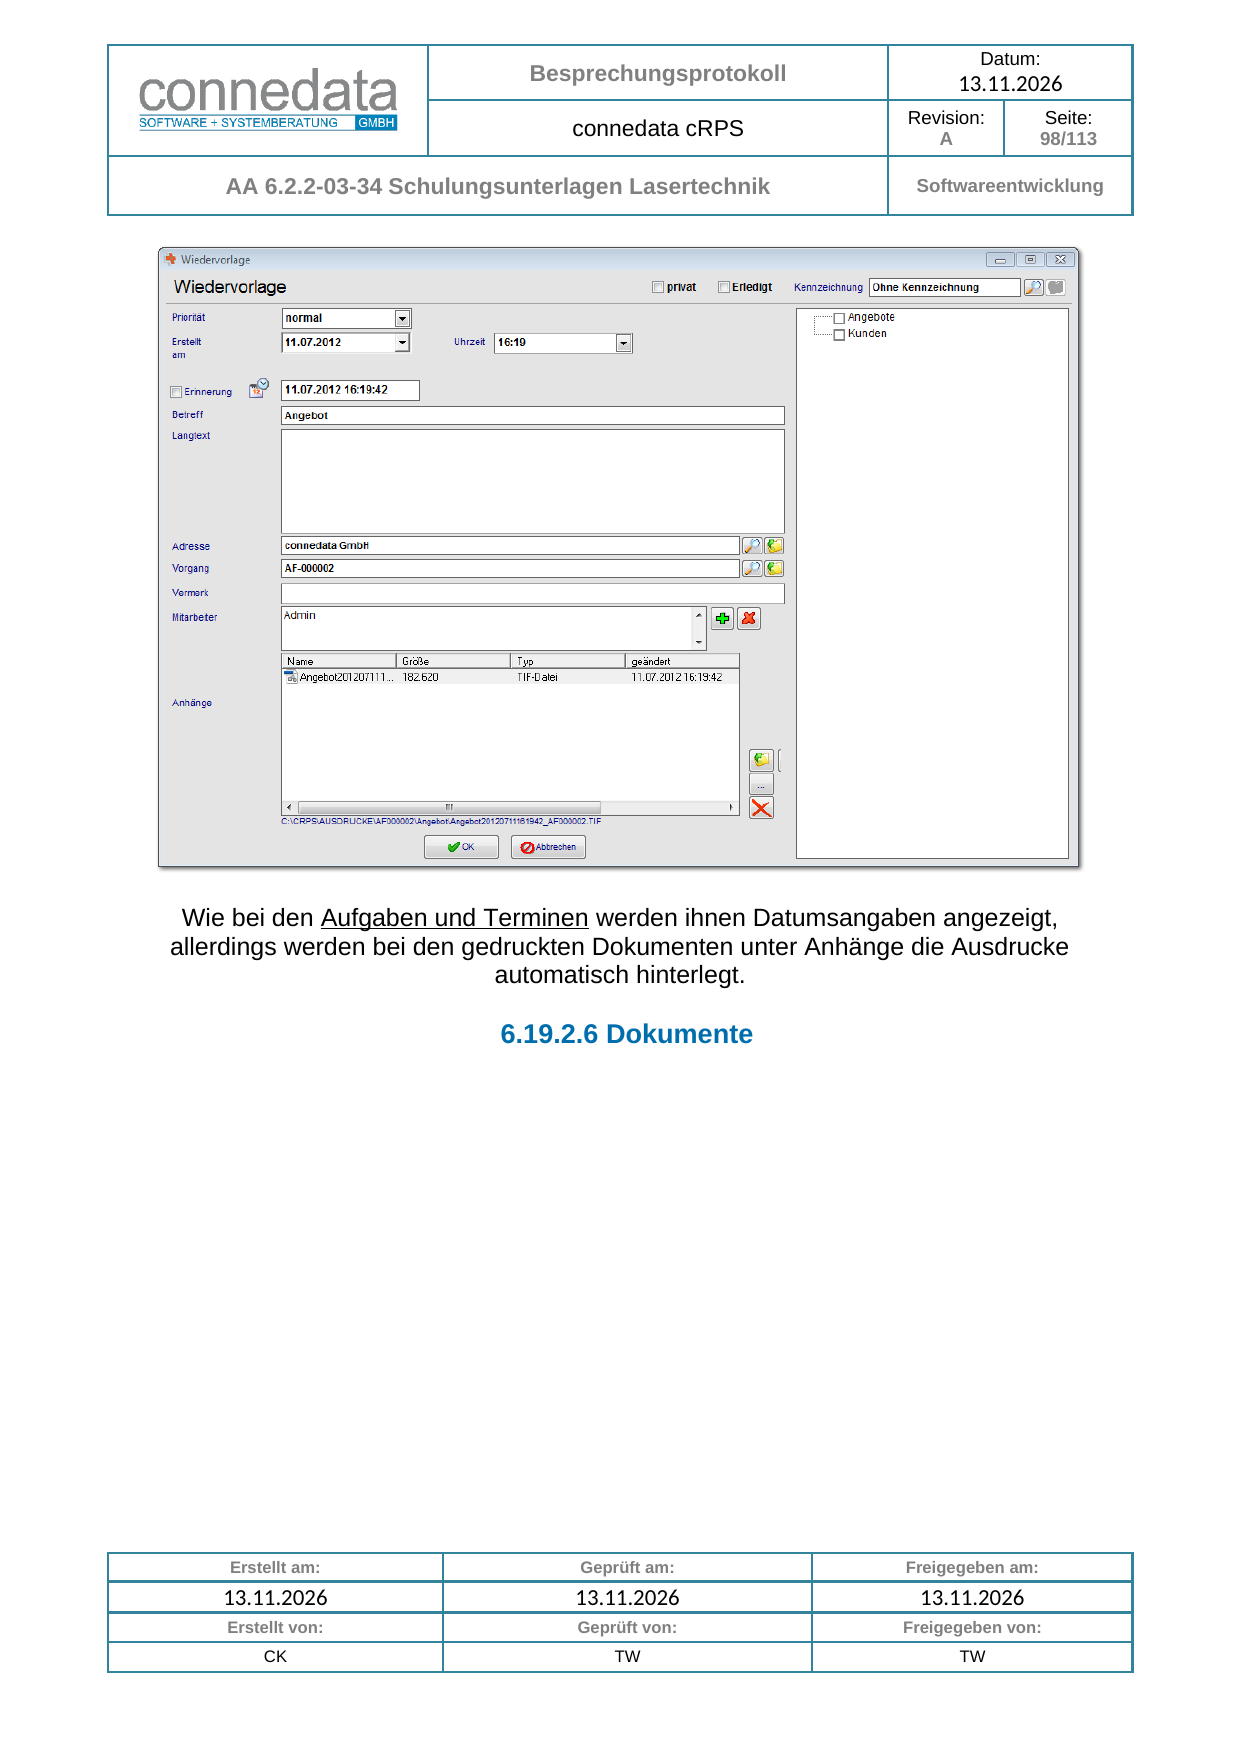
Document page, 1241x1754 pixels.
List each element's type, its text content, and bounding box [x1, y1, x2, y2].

picture [136, 68, 399, 133]
text Wie bei den Aufgaben und Terminen werden ihnen Datumsangaben angezeigt, allerdings werden bei den gedruckten Dokumenten unter Anhänge die Ausdrucke automatisch hinterlegt. [148, 903, 1093, 989]
picture [155, 244, 1085, 874]
text 6.19.2.6 Dokumente [148, 1018, 1093, 1049]
